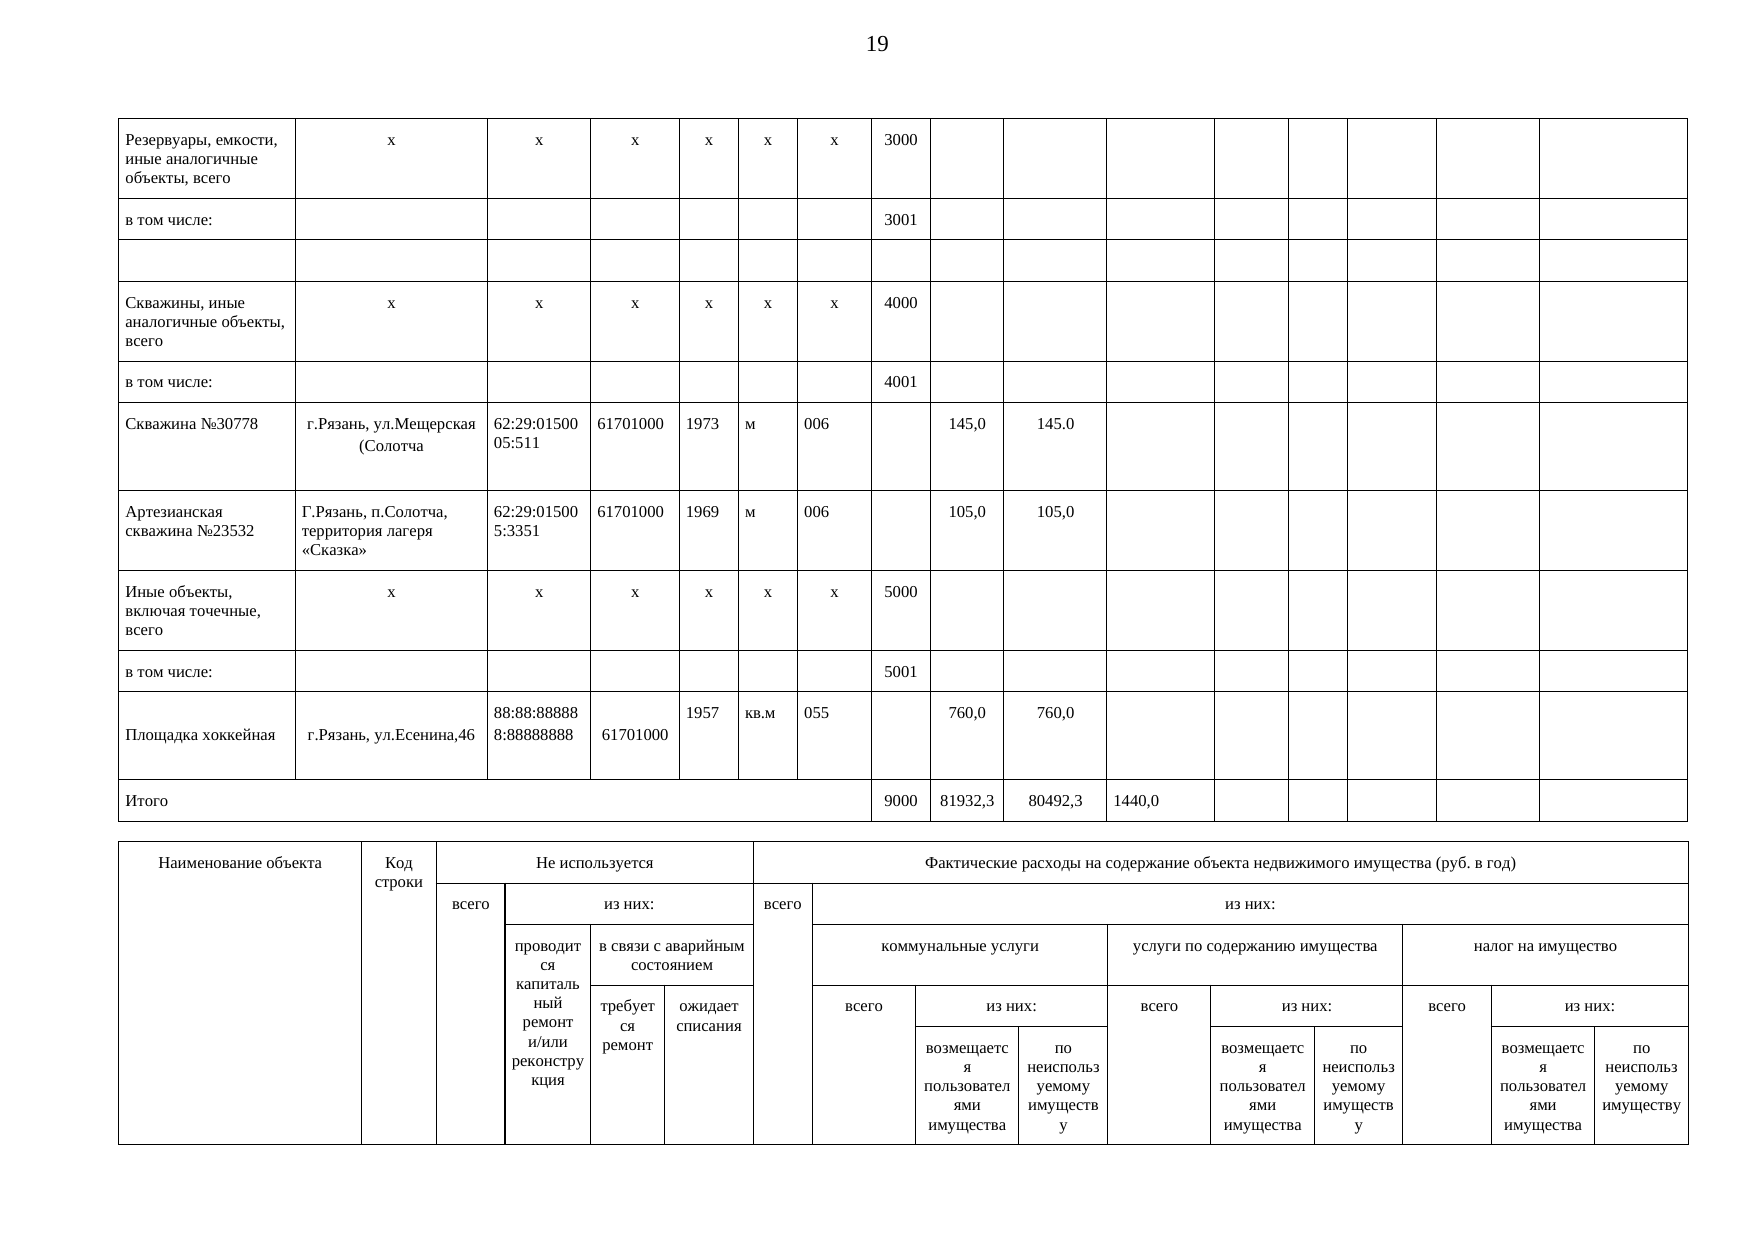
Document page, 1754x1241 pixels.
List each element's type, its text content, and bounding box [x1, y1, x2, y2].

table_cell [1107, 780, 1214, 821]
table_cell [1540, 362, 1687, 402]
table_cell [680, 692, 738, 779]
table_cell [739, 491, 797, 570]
table_cell x [798, 119, 871, 198]
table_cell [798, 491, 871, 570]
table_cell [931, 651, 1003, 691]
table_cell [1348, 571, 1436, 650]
table_cell [1540, 119, 1687, 198]
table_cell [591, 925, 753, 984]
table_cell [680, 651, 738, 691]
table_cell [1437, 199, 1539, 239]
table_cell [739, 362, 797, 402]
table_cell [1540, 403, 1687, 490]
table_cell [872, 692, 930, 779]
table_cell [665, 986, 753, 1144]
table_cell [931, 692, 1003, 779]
table_cell [1107, 119, 1214, 198]
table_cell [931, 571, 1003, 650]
table_cell [488, 199, 590, 239]
table_cell [1348, 199, 1436, 239]
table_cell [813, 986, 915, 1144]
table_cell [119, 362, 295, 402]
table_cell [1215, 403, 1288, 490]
table_cell [739, 199, 797, 239]
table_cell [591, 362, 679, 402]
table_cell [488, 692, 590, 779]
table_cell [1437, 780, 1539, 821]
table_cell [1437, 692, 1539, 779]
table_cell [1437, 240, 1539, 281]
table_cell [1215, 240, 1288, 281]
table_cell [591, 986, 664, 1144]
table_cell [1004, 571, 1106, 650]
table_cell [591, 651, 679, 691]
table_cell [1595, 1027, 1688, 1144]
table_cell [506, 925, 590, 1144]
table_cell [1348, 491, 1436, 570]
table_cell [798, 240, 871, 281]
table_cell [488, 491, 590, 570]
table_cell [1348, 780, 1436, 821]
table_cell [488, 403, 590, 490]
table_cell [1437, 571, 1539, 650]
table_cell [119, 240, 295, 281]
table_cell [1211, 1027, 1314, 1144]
table_cell x [488, 119, 590, 198]
table_cell [798, 199, 871, 239]
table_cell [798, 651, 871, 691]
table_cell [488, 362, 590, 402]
table_cell x [591, 119, 679, 198]
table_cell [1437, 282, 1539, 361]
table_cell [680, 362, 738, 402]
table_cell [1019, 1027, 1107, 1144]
table_cell [1289, 119, 1347, 198]
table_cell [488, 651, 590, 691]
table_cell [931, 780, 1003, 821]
table_cell [591, 199, 679, 239]
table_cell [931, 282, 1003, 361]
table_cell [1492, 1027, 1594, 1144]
table_cell x [739, 119, 797, 198]
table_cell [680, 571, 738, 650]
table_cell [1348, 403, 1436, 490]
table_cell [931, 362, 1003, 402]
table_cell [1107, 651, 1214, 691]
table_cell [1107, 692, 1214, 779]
table_cell [1215, 119, 1288, 198]
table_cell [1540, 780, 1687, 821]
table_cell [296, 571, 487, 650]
table_cell x [296, 119, 487, 198]
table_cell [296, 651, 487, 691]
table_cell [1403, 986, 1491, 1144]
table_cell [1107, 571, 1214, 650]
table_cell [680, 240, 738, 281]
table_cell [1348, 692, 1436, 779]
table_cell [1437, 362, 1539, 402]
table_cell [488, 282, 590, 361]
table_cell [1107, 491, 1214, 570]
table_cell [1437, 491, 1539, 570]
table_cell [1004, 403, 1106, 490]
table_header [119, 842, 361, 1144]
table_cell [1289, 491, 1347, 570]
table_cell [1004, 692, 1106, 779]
table_cell в том числе: [119, 199, 295, 239]
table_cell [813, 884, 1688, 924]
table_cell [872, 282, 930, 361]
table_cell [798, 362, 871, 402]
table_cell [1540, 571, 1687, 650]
table_cell [1004, 119, 1106, 198]
table_cell [680, 199, 738, 239]
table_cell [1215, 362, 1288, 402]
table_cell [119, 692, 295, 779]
table_cell [1215, 199, 1288, 239]
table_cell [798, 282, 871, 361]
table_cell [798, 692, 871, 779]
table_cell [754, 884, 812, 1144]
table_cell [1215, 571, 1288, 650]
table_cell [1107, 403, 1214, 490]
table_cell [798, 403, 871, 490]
table_cell [1004, 199, 1106, 239]
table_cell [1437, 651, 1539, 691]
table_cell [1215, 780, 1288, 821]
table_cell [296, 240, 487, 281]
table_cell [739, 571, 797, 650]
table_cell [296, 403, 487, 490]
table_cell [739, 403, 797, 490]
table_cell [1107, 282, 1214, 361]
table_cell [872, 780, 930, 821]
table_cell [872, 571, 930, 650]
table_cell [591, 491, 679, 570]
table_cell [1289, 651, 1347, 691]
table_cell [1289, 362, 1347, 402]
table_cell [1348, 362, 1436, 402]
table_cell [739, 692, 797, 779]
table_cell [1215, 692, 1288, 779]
table_cell [1437, 119, 1539, 198]
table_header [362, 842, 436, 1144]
table_cell 3000 [872, 119, 930, 198]
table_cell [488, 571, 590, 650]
table_cell [1107, 199, 1214, 239]
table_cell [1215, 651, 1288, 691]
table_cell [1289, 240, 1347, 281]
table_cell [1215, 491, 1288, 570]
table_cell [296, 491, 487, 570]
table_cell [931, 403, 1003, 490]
table_cell 3001 [872, 199, 930, 239]
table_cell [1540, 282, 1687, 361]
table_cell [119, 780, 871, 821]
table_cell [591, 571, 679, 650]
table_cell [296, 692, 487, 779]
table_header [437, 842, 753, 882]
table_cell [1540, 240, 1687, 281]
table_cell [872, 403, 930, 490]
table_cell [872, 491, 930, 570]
table_cell [931, 119, 1003, 198]
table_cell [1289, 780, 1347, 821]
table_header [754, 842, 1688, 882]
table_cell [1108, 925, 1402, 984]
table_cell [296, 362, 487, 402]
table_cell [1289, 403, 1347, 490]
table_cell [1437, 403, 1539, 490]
table_cell [931, 199, 1003, 239]
table_cell [1289, 199, 1347, 239]
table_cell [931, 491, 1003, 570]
table_cell Резервуары, емкости, иные аналогичные объекты, всего [119, 119, 295, 198]
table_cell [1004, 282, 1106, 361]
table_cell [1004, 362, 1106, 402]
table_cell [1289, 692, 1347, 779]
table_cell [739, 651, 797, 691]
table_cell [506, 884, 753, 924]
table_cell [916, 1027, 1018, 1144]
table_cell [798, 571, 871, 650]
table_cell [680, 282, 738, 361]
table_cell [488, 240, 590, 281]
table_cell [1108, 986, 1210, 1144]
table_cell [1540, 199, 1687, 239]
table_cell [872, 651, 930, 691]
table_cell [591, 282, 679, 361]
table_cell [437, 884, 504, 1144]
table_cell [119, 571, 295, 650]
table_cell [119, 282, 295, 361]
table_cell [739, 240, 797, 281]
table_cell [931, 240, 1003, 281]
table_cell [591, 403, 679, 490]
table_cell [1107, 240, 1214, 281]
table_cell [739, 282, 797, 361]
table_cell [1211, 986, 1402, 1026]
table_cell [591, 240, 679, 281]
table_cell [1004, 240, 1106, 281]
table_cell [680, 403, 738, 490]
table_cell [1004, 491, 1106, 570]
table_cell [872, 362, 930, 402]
table_cell x [680, 119, 738, 198]
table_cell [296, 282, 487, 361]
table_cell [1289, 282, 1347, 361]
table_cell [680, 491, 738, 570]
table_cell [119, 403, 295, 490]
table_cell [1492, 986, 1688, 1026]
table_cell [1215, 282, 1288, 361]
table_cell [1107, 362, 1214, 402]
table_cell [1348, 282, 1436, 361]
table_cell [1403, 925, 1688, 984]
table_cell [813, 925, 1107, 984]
table_cell [1348, 119, 1436, 198]
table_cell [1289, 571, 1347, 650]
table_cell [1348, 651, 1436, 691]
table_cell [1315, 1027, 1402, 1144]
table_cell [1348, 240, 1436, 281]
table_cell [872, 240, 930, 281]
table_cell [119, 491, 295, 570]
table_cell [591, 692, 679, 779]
table_cell [296, 199, 487, 239]
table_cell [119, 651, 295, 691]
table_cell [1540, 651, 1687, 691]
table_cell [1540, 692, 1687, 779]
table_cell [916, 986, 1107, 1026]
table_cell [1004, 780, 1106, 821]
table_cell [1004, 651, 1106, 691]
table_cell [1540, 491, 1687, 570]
